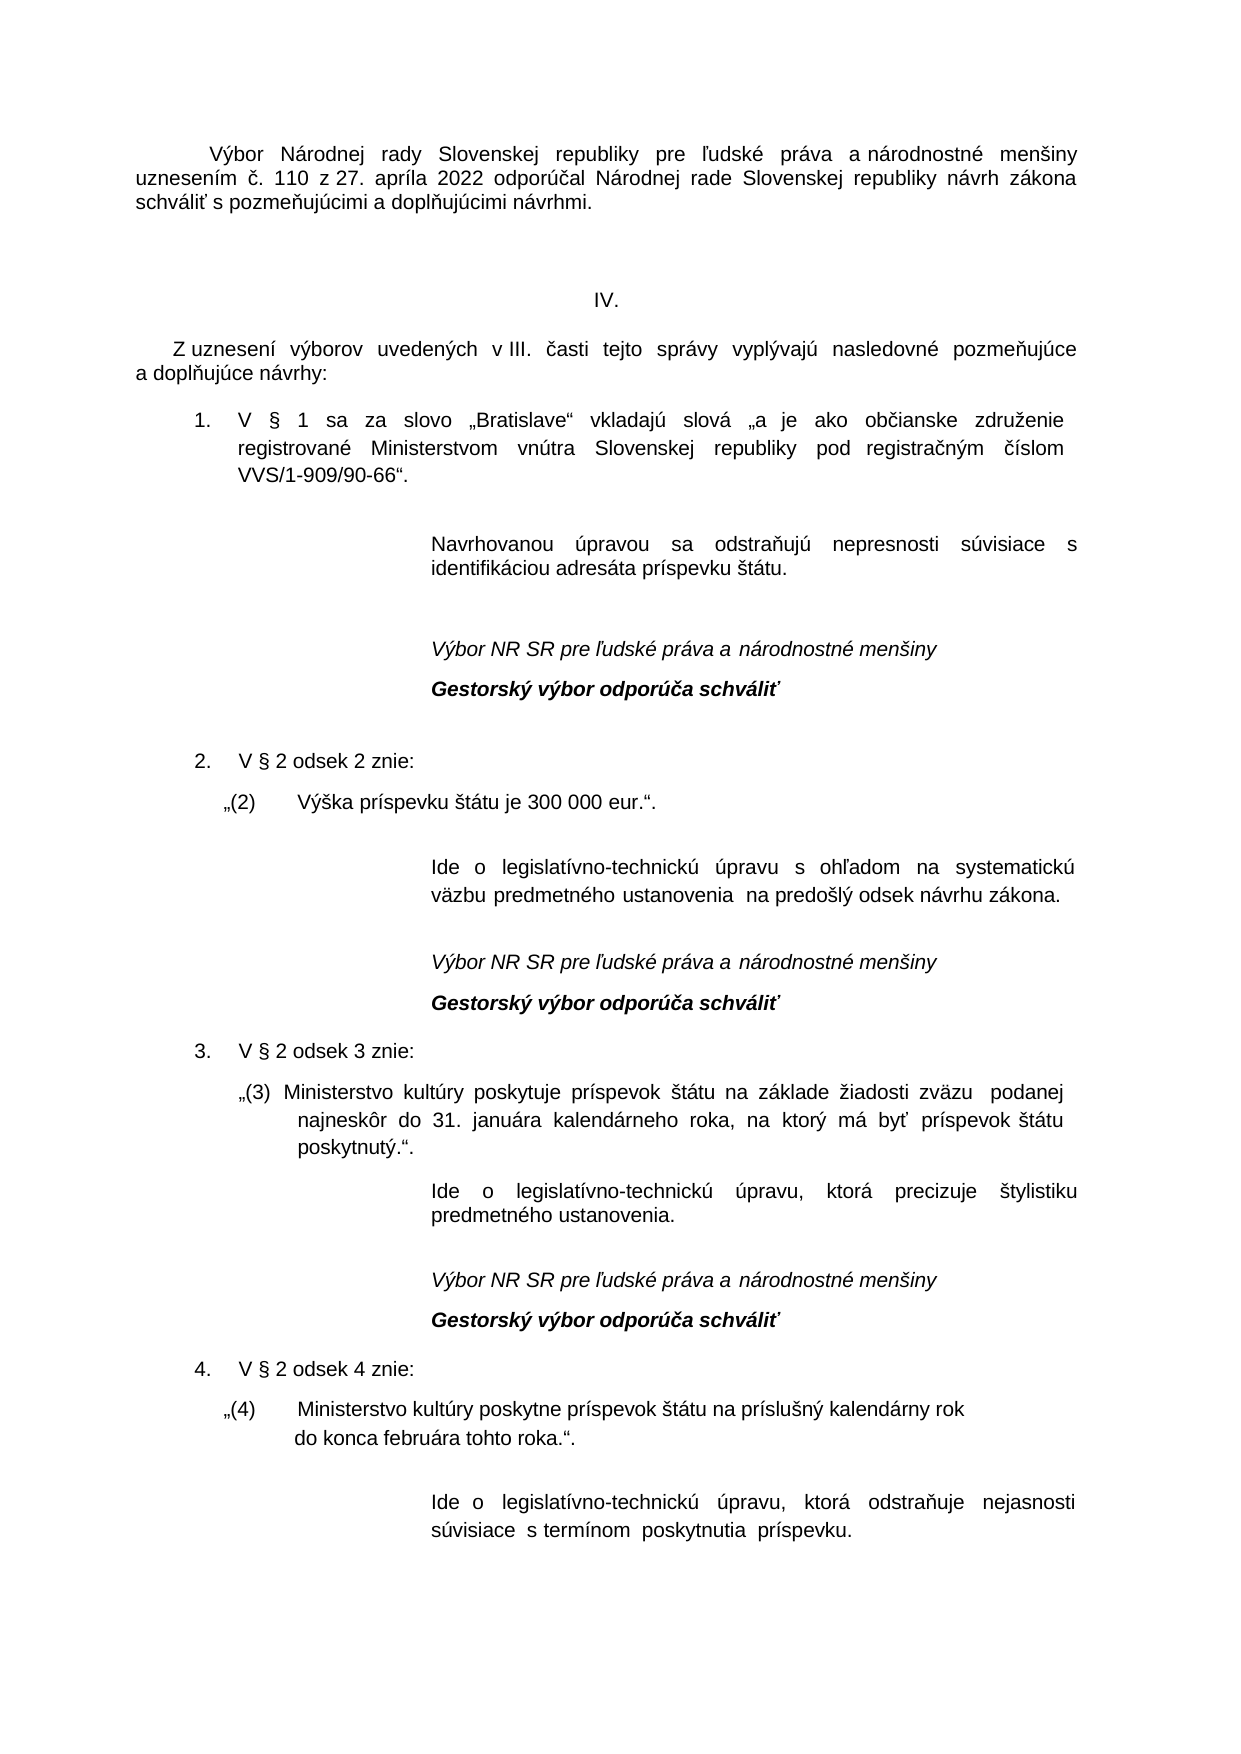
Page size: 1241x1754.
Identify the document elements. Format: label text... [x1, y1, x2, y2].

text „(2) Výška príspevku štátu je 300 000 eur.“. [223, 790, 1077, 814]
list V § 1 sa za slovo „Bratislave“ vkladajú slová „a je ako občianske združenie registrované Ministerstvom vnútra Slovenskej republiky pod registračným číslom VVS/1-909/90-66“. [194, 408, 1064, 487]
text Ide o legislatívno-technickú úpravu, ktorá odstraňuje nejasnosti súvisiace s termínom poskytnutia príspevku. [431, 1490, 1075, 1541]
text „(3) Ministerstvo kultúry poskytuje príspevok štátu na základe žiadosti zväzu podanej najneskôr do 31. januára kalendárneho roka, na ktorý má byť príspevok štátu poskytnutý.“. [238, 1080, 1064, 1159]
text „(4) Ministerstvo kultúry poskytne príspevok štátu na príslušný kalendárny rok [223, 1397, 1077, 1421]
text do konca februára tohto roka.“. [209, 1425, 745, 1449]
text Výbor NR SR pre ľudské práva a národnostné menšiny [431, 1267, 1077, 1291]
text Gestorský výbor odporúča schváliť [431, 677, 1077, 701]
list V § 2 odsek 2 znie: [194, 749, 1077, 773]
text Gestorský výbor odporúča schváliť [431, 991, 1077, 1015]
list V § 2 odsek 4 znie: [194, 1356, 1077, 1380]
text Gestorský výbor odporúča schváliť [431, 1308, 1077, 1332]
text IV. [135, 287, 1077, 311]
list V § 2 odsek 3 znie: [194, 1039, 1077, 1063]
text Ide o legislatívno-technickú úpravu s ohľadom na systematickú väzbu predmetného ustanovenia na predošlý odsek návrhu zákona. [431, 855, 1075, 906]
text Z uznesení výborov uvedených v III. časti tejto správy vyplývajú nasledovné pozmeňujúce a doplňujúce návrhy: [135, 336, 1077, 384]
text Navrhovanou úpravou sa odstraňujú nepresnosti súvisiace s identifikáciou adresáta príspevku štátu. [431, 532, 1077, 579]
text Výbor NR SR pre ľudské práva a národnostné menšiny [431, 950, 1077, 974]
text Ide o legislatívno-technickú úpravu, ktorá precizuje štylistiku predmetného ustanovenia. [431, 1179, 1077, 1227]
text Výbor Národnej rady Slovenskej republiky pre ľudské práva a národnostné menšiny uznesením č. 110 z 27. apríla 2022 odporúčal Národnej rade Slovenskej republiky návrh zákona schváliť s pozmeňujúcimi a doplňujúcimi návrhmi. [135, 142, 1077, 213]
text Výbor NR SR pre ľudské práva a národnostné menšiny [431, 637, 1077, 661]
